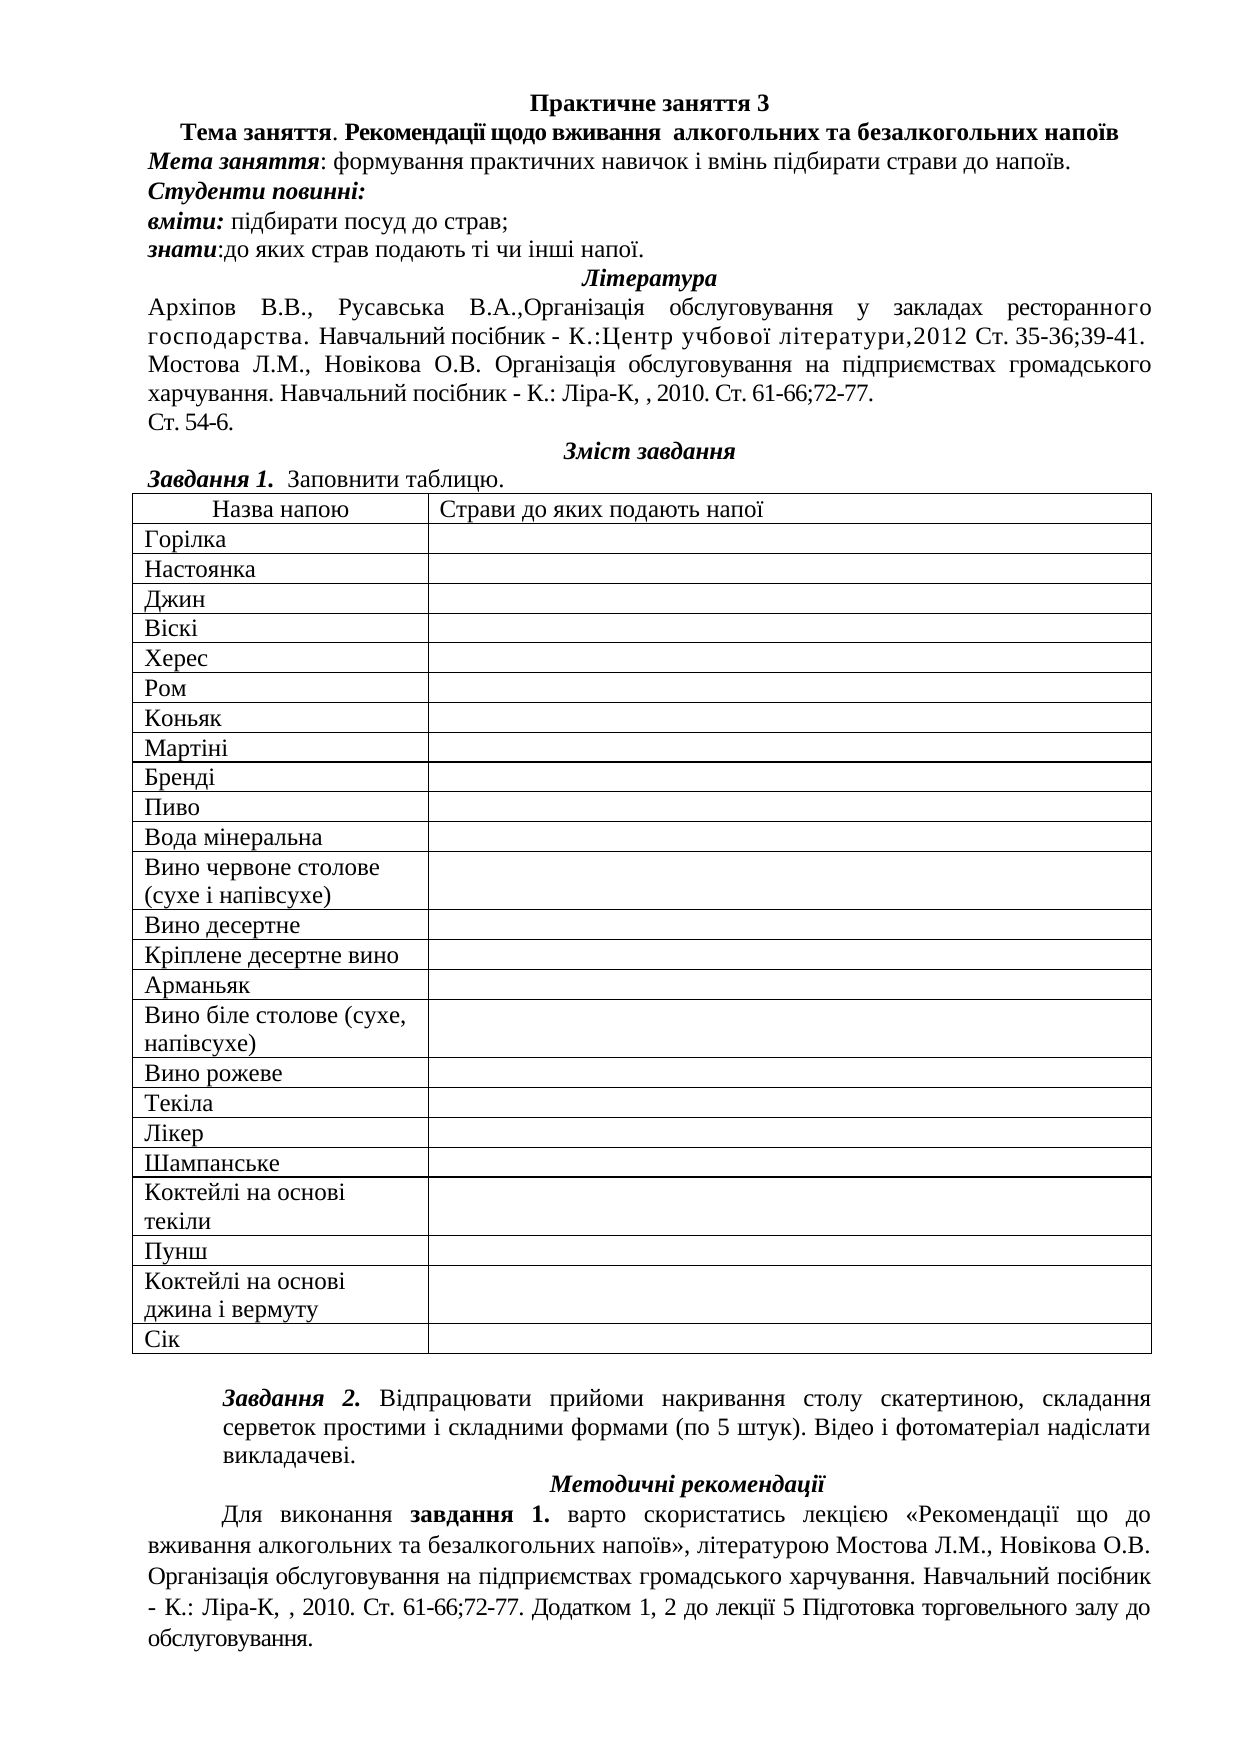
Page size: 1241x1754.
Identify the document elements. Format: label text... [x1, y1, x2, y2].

text Тема заняття. Рекомендації щодо вживання алкогольних та безалкогольних напоїв [148, 117, 1152, 146]
text Для виконання завдання 1. варто скористатись лекцією «Рекомендації що до вживання алкогольних та безалкогольних напоїв», літературою Мостова Л.М., Новікова О.В. Організація обслуговування на підприємствах громадського харчування. Навчальний посібник - К.: Ліра-К, , 2010. Ст. 61-66;72-77. Додатком 1, 2 до лекції 5 Підготовка торговельного залу до обслуговування. [148, 1498, 1152, 1653]
table_cell Кріплене десертне вино [133, 940, 428, 969]
table_cell Сік [133, 1324, 428, 1353]
table_cell Бренді [133, 763, 428, 791]
table_cell Арманьяк [133, 970, 428, 999]
table_cell Вино біле столове (сухе, напівсухе) [133, 1000, 428, 1057]
table_cell [429, 970, 1151, 999]
table_cell [429, 524, 1151, 553]
table_cell [429, 852, 1151, 909]
table_cell [429, 1324, 1151, 1353]
table_cell [429, 1178, 1151, 1235]
table_cell [429, 822, 1151, 851]
table_cell Мартіні [133, 733, 428, 761]
table_cell [429, 703, 1151, 732]
table_cell Коньяк [133, 703, 428, 732]
table_cell [429, 584, 1151, 612]
table_cell [429, 554, 1151, 583]
table_cell [429, 1088, 1151, 1117]
text знати:до яких страв подають ті чи інші напої. [148, 234, 1152, 263]
table_cell [429, 1266, 1151, 1323]
table_cell Пиво [133, 792, 428, 821]
text Ст. 54-6. [148, 407, 1152, 436]
table_cell Херес [133, 643, 428, 672]
table_cell [429, 1236, 1151, 1265]
table_cell [429, 763, 1151, 791]
table_cell [429, 733, 1151, 761]
table_cell [429, 673, 1151, 702]
text Практичне заняття 3 [148, 88, 1152, 117]
text Архіпов В.В., Русавська В.А.,Організація обслуговування у закладах ресторанного господарства. Навчальний посібник - К.:Центр учбової літератури,2012 Ст. 35-36;39-41. [148, 292, 1152, 349]
text Зміст завдання [148, 436, 1152, 464]
table_cell Ром [133, 673, 428, 702]
table_cell Текіла [133, 1088, 428, 1117]
text вміти: підбирати посуд до страв; [148, 206, 1152, 234]
table_cell Шампанське [133, 1148, 428, 1176]
table_cell Віскі [133, 614, 428, 642]
text Методичні рекомендації [223, 1469, 1152, 1498]
table_cell Настоянка [133, 554, 428, 583]
text Мостова Л.М., Новікова О.В. Організація обслуговування на підприємствах громадського харчування. Навчальний посібник - К.: Ліра-К, , 2010. Ст. 61-66;72-77. [148, 349, 1152, 407]
table_header Страви до яких подають напої [429, 494, 1151, 523]
table_cell Джин [133, 584, 428, 612]
table_cell Лікер [133, 1118, 428, 1147]
table_cell Горілка [133, 524, 428, 553]
table_cell [429, 910, 1151, 939]
table_cell Коктейлі на основі текіли [133, 1178, 428, 1235]
table_cell Вино червоне столове (сухе і напівсухе) [133, 852, 428, 909]
table_cell [429, 940, 1151, 969]
text Мета заняття: формування практичних навичок і вмінь підбирати страви до напоїв. [148, 146, 1152, 175]
text Література [148, 263, 1152, 292]
table_cell Вино десертне [133, 910, 428, 939]
text Cтуденти повинні: [148, 175, 1152, 206]
table_cell [429, 1000, 1151, 1057]
table_header Назва напою [133, 494, 428, 523]
table_cell [429, 1118, 1151, 1147]
table_cell [429, 1058, 1151, 1087]
table_cell Вино рожеве [133, 1058, 428, 1087]
table_cell Вода мінеральна [133, 822, 428, 851]
table_cell Коктейлі на основі джина і вермуту [133, 1266, 428, 1323]
table_cell [429, 643, 1151, 672]
table_cell Пунш [133, 1236, 428, 1265]
table_cell [429, 792, 1151, 821]
table_cell [429, 1148, 1151, 1176]
text Завдання 1. Заповнити таблицю. [148, 464, 1152, 493]
text Завдання 2. Відпрацювати прийоми накривання столу скатертиною, складання серветок простими і складними формами (по 5 штук). Відео і фотоматеріал надіслати викладачеві. [223, 1383, 1152, 1469]
table_cell [429, 614, 1151, 642]
